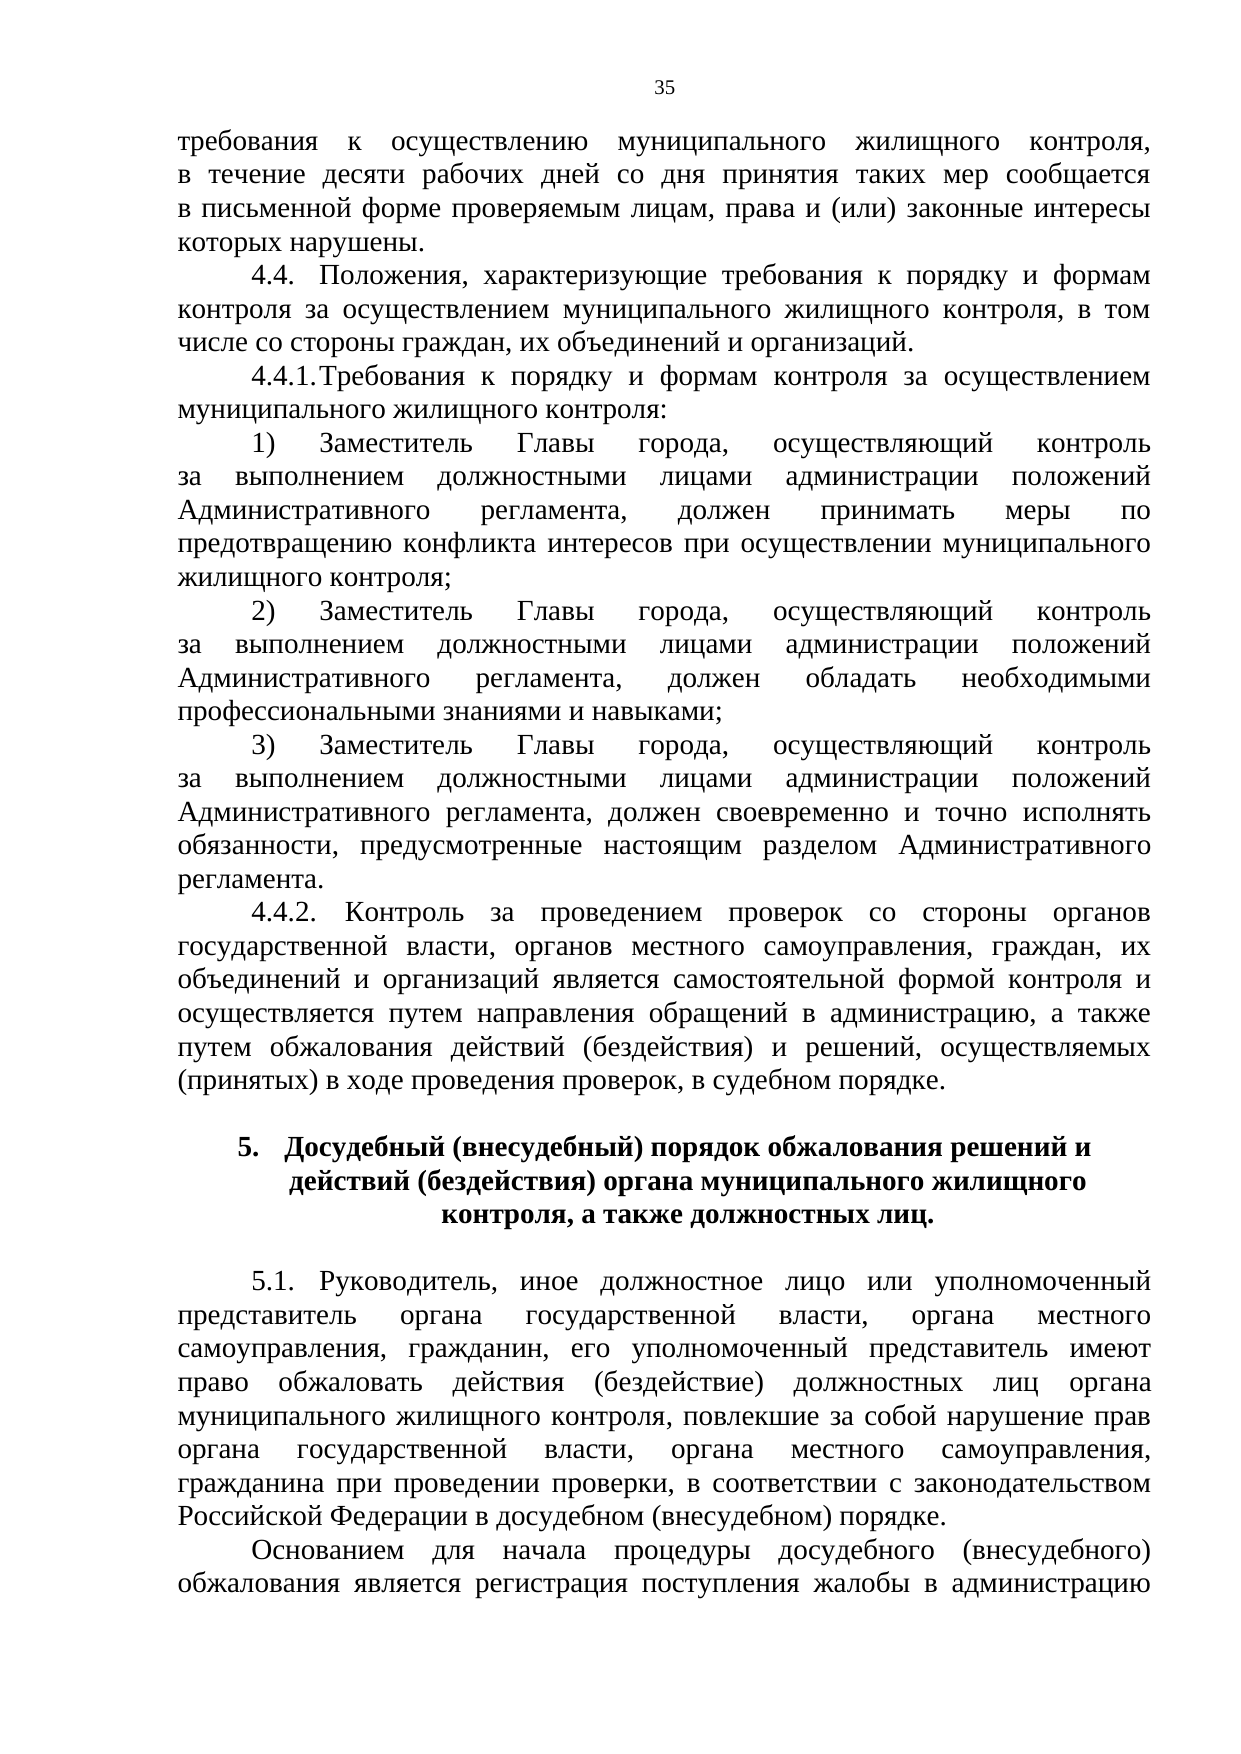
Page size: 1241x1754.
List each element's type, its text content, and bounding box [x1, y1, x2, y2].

list Требования к порядку и формам контроля за осуществлением муниципального жилищного контроля: [177, 358, 1152, 425]
text 3) Заместитель Главы города, осуществляющий контроль за выполнением должностными лицами администрации положений Административного регламента, должен своевременно и точно исполнять обязанности, предусмотренные настоящим разделом Административного регламента. [177, 727, 1152, 894]
text 2) Заместитель Главы города, осуществляющий контроль за выполнением должностными лицами администрации положений Административного регламента, должен обладать необходимыми профессиональными знаниями и навыками; [177, 593, 1152, 727]
list Контроль за проведением проверок со стороны органов государственной власти, органов местного самоуправления, граждан, их объединений и организаций является самостоятельной формой контроля и осуществляется путем направления обращений в администрацию, а также путем обжалования действий (бездействия) и решений, осуществляемых (принятых) в ходе проведения проверок, в судебном порядке. [177, 894, 1152, 1096]
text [177, 1532, 1152, 1599]
text 1) Заместитель Главы города, осуществляющий контроль за выполнением должностными лицами администрации положений Административного регламента, должен принимать меры по предотвращению конфликта интересов при осуществлении муниципального жилищного контроля; [177, 425, 1152, 593]
list Досудебный (внесудебный) порядок обжалования решений и действий (бездействия) органа муниципального жилищного контроля, а также должностных лиц. [177, 1129, 1152, 1230]
list Руководитель, иное должностное лицо или уполномоченный представитель органа государственной власти, органа местного самоуправления, гражданин, его уполномоченный представитель имеют право обжаловать действия (бездействие) должностных лиц органа муниципального жилищного контроля, повлекшие за собой нарушение прав органа государственной власти, органа местного самоуправления, гражданина при проведении проверки, в соответствии с законодательством Российской Федерации в досудебном (внесудебном) порядке. [177, 1263, 1152, 1532]
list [177, 123, 1152, 257]
list Положения, характеризующие требования к порядку и формам контроля за осуществлением муниципального жилищного контроля, в том числе со стороны граждан, их объединений и организаций. [177, 257, 1152, 358]
